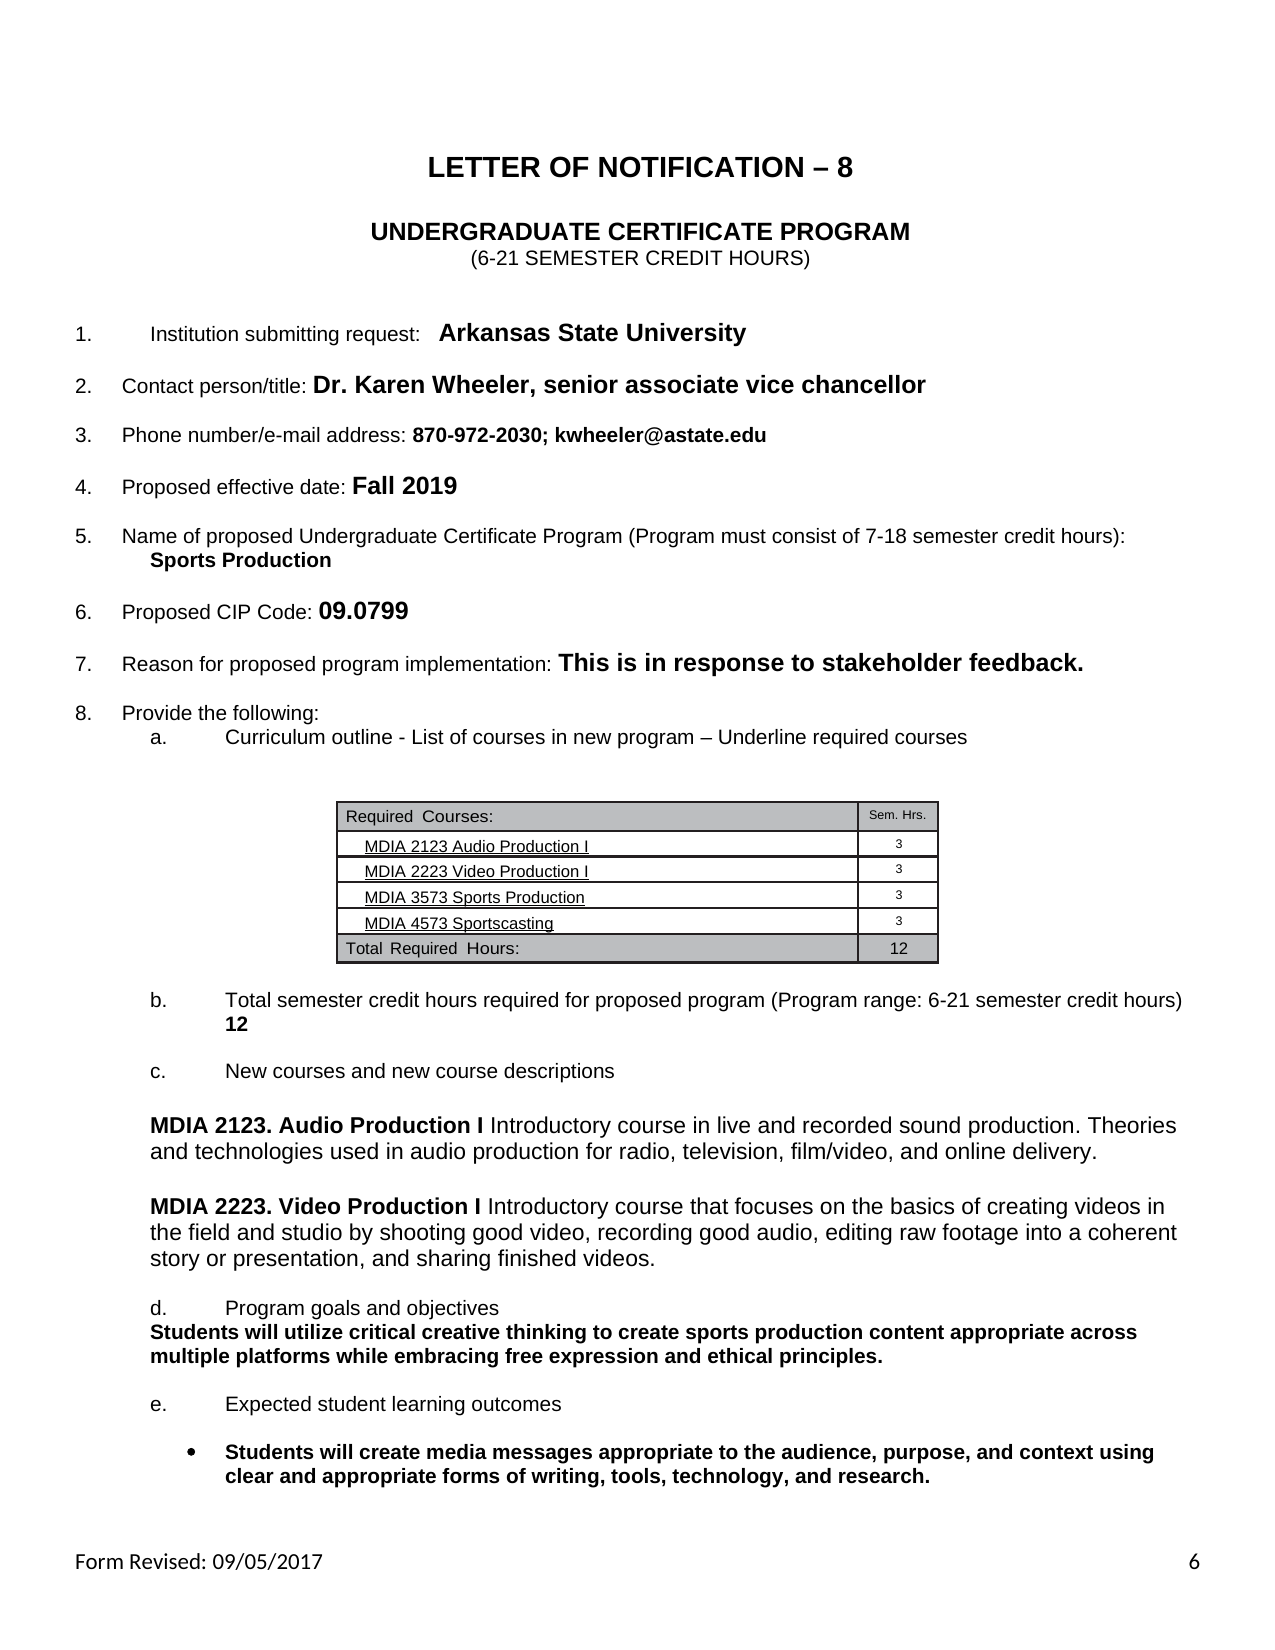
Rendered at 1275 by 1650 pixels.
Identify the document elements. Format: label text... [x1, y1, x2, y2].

list Expected student learning outcomes [150, 1392, 1200, 1416]
table_cell MDIA 2123 Audio Production I [338, 832, 857, 855]
table_cell 12 [859, 935, 937, 961]
list Total semester credit hours required for proposed program (Program range: 6-21 semester credit hours) [150, 987, 1266, 1011]
text 1. Institution submitting request: [75, 318, 1200, 346]
list Proposed CIP Code: [75, 596, 1200, 624]
list Provide the following: [75, 701, 1200, 725]
list Contact person/title: [75, 370, 1200, 399]
list Phone number/e-mail address: 870-972-2030; kwheeler@astate.edu [75, 423, 1200, 447]
text Students will utilize critical creative thinking to create sports production content appropriate across multiple platforms while embracing free expression and ethical principles. [150, 1320, 1200, 1368]
list Curriculum outline - List of courses in new program – Underline required courses [150, 725, 1200, 749]
list Program goals and objectives [150, 1296, 1200, 1320]
text MDIA 2223. Video Production I Introductory course that focuses on the basics of creating videos in the field and studio by shooting good video, recording good audio, editing raw footage into a coherent story or presentation, and sharing finished videos. [150, 1193, 1200, 1272]
table_cell MDIA 2223 Video Production I [338, 858, 857, 881]
text MDIA 2123. Audio Production I Introductory course in live and recorded sound production. Theories and technologies used in audio production for radio, television, film/video, and online delivery. [150, 1112, 1200, 1165]
list Reason for proposed program implementation: [75, 648, 1200, 677]
list Proposed effective date: [75, 471, 1200, 500]
table_cell MDIA 3573 Sports Production [338, 883, 857, 907]
table_cell 3 [859, 883, 937, 907]
list New courses and new course descriptions [150, 1059, 1200, 1083]
text (6-21 SEMESTER CREDIT HOURS) [81, 246, 1200, 270]
table_cell 3 [859, 858, 937, 881]
table_cell 3 [859, 909, 937, 933]
table_cell Total Required Hours: [338, 935, 857, 961]
text LETTER OF NOTIFICATION – 8 [81, 150, 1200, 183]
text 12 [225, 1011, 1266, 1035]
table_cell 3 [859, 832, 937, 855]
table_header Sem. Hrs. [859, 803, 937, 830]
text UNDERGRADUATE CERTIFICATE PROGRAM [81, 217, 1200, 246]
list Name of proposed Undergraduate Certificate Program (Program must consist of 7-18 semester credit hours): Sports Production [75, 524, 1200, 572]
table_cell MDIA 4573 Sportscasting [338, 909, 857, 933]
table_header Required Courses: [338, 803, 857, 830]
list Students will create media messages appropriate to the audience, purpose, and context using clear and appropriate forms of writing, tools, technology, and research. [187, 1439, 1200, 1487]
